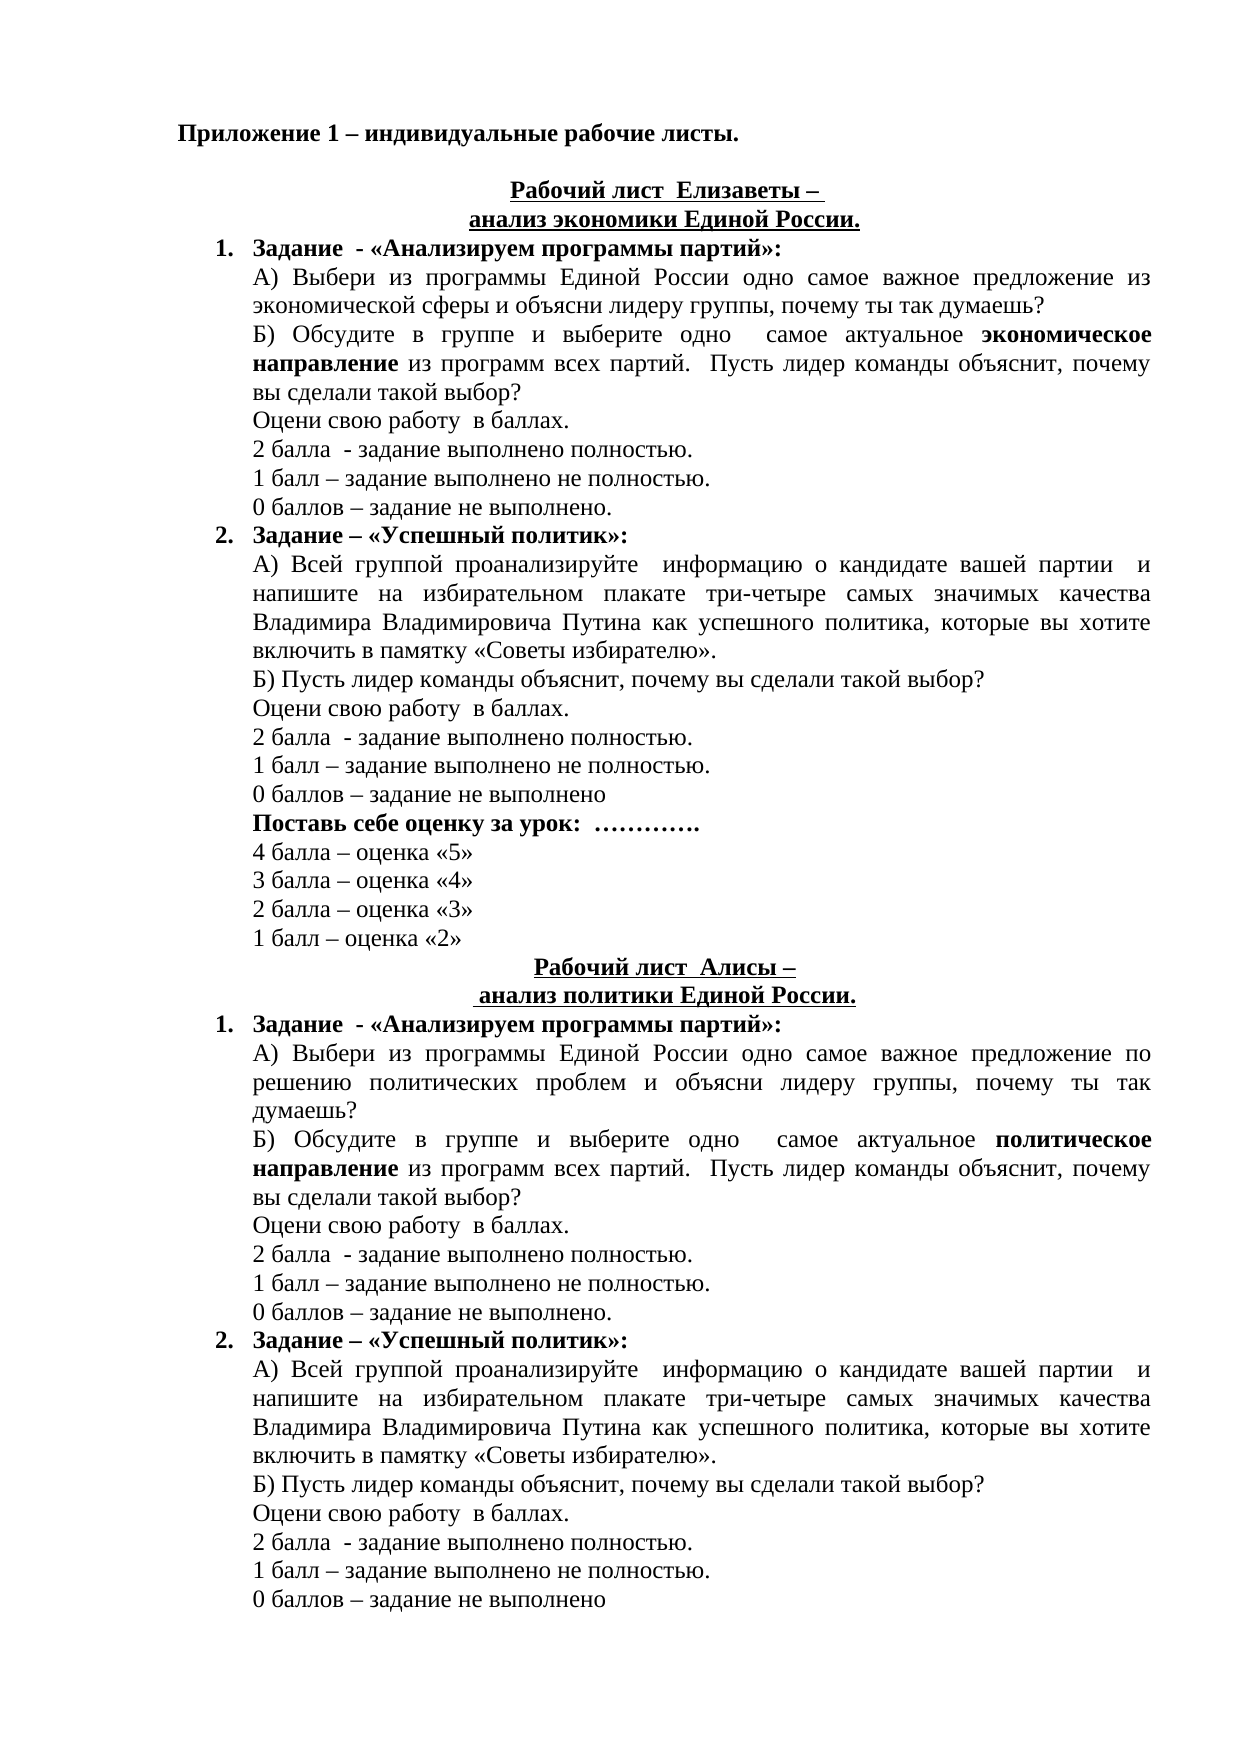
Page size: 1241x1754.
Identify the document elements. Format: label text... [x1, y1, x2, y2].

text Б) Обсудите в группе и выберите одно самое актуальное политическое направление из программ всех партий. Пусть лидер команды объяснит, почему вы сделали такой выбор? [252, 1124, 1152, 1211]
text 0 баллов – задание не выполнено. [252, 1297, 1152, 1326]
list Задание - «Анализируем программы партий»: [215, 1009, 1152, 1038]
text Б) Обсудите в группе и выберите одно самое актуальное экономическое направление из программ всех партий. Пусть лидер команды объяснит, почему вы сделали такой выбор? [252, 319, 1152, 406]
text 1 балл – задание выполнено не полностью. [252, 751, 1152, 779]
text Б) Пусть лидер команды объяснит, почему вы сделали такой выбор? [252, 664, 1152, 693]
text Приложение 1 – индивидуальные рабочие листы. [177, 118, 1152, 147]
text 4 балла – оценка «5» [252, 837, 1152, 866]
text 0 баллов – задание не выполнено. [252, 492, 1152, 521]
text А) Выбери из программы Единой России одно самое важное предложение по решению политических проблем и объясни лидеру группы, почему ты так думаешь? [252, 1038, 1152, 1124]
text 2 балла - задание выполнено полностью. [252, 722, 1152, 751]
text 2 балла - задание выполнено полностью. [252, 1527, 1152, 1556]
text 3 балла – оценка «4» [252, 866, 1152, 894]
text 1 балл – задание выполнено не полностью. [252, 1556, 1152, 1584]
text 1 балл – задание выполнено не полностью. [252, 1268, 1152, 1297]
text 1 балл – задание выполнено не полностью. [252, 463, 1152, 492]
text А) Всей группой проанализируйте информацию о кандидате вашей партии и напишите на избирательном плакате три-четыре самых значимых качества Владимира Владимировича Путина как успешного политика, которые вы хотите включить в памятку «Советы избирателю». [252, 1354, 1152, 1469]
text 2 балла - задание выполнено полностью. [252, 1239, 1152, 1268]
text Рабочий лист Елизаветы – [177, 176, 1152, 204]
text Поставь себе оценку за урок: …………. [252, 808, 1152, 837]
text А) Выбери из программы Единой России одно самое важное предложение из экономической сферы и объясни лидеру группы, почему ты так думаешь? [252, 262, 1152, 319]
text анализ экономики Единой России. [177, 204, 1152, 233]
text 0 баллов – задание не выполнено [252, 779, 1152, 808]
text Оцени свою работу в баллах. [252, 406, 1152, 434]
text 2 балла – оценка «3» [252, 894, 1152, 923]
text 2 балла - задание выполнено полностью. [252, 434, 1152, 463]
list Задание – «Успешный политик»: [215, 1326, 1152, 1354]
text 0 баллов – задание не выполнено [252, 1584, 1152, 1613]
list Задание – «Успешный политик»: [215, 521, 1152, 549]
text А) Всей группой проанализируйте информацию о кандидате вашей партии и напишите на избирательном плакате три-четыре самых значимых качества Владимира Владимировича Путина как успешного политика, которые вы хотите включить в памятку «Советы избирателю». [252, 549, 1152, 664]
text 1 балл – оценка «2» [252, 923, 1152, 952]
text анализ политики Единой России. [177, 981, 1152, 1009]
list Задание - «Анализируем программы партий»: [215, 233, 1152, 262]
text Оцени свою работу в баллах. [252, 1498, 1152, 1527]
text Рабочий лист Алисы – [177, 952, 1152, 981]
text Оцени свою работу в баллах. [252, 693, 1152, 722]
text Б) Пусть лидер команды объяснит, почему вы сделали такой выбор? [252, 1469, 1152, 1498]
text Оцени свою работу в баллах. [252, 1211, 1152, 1239]
